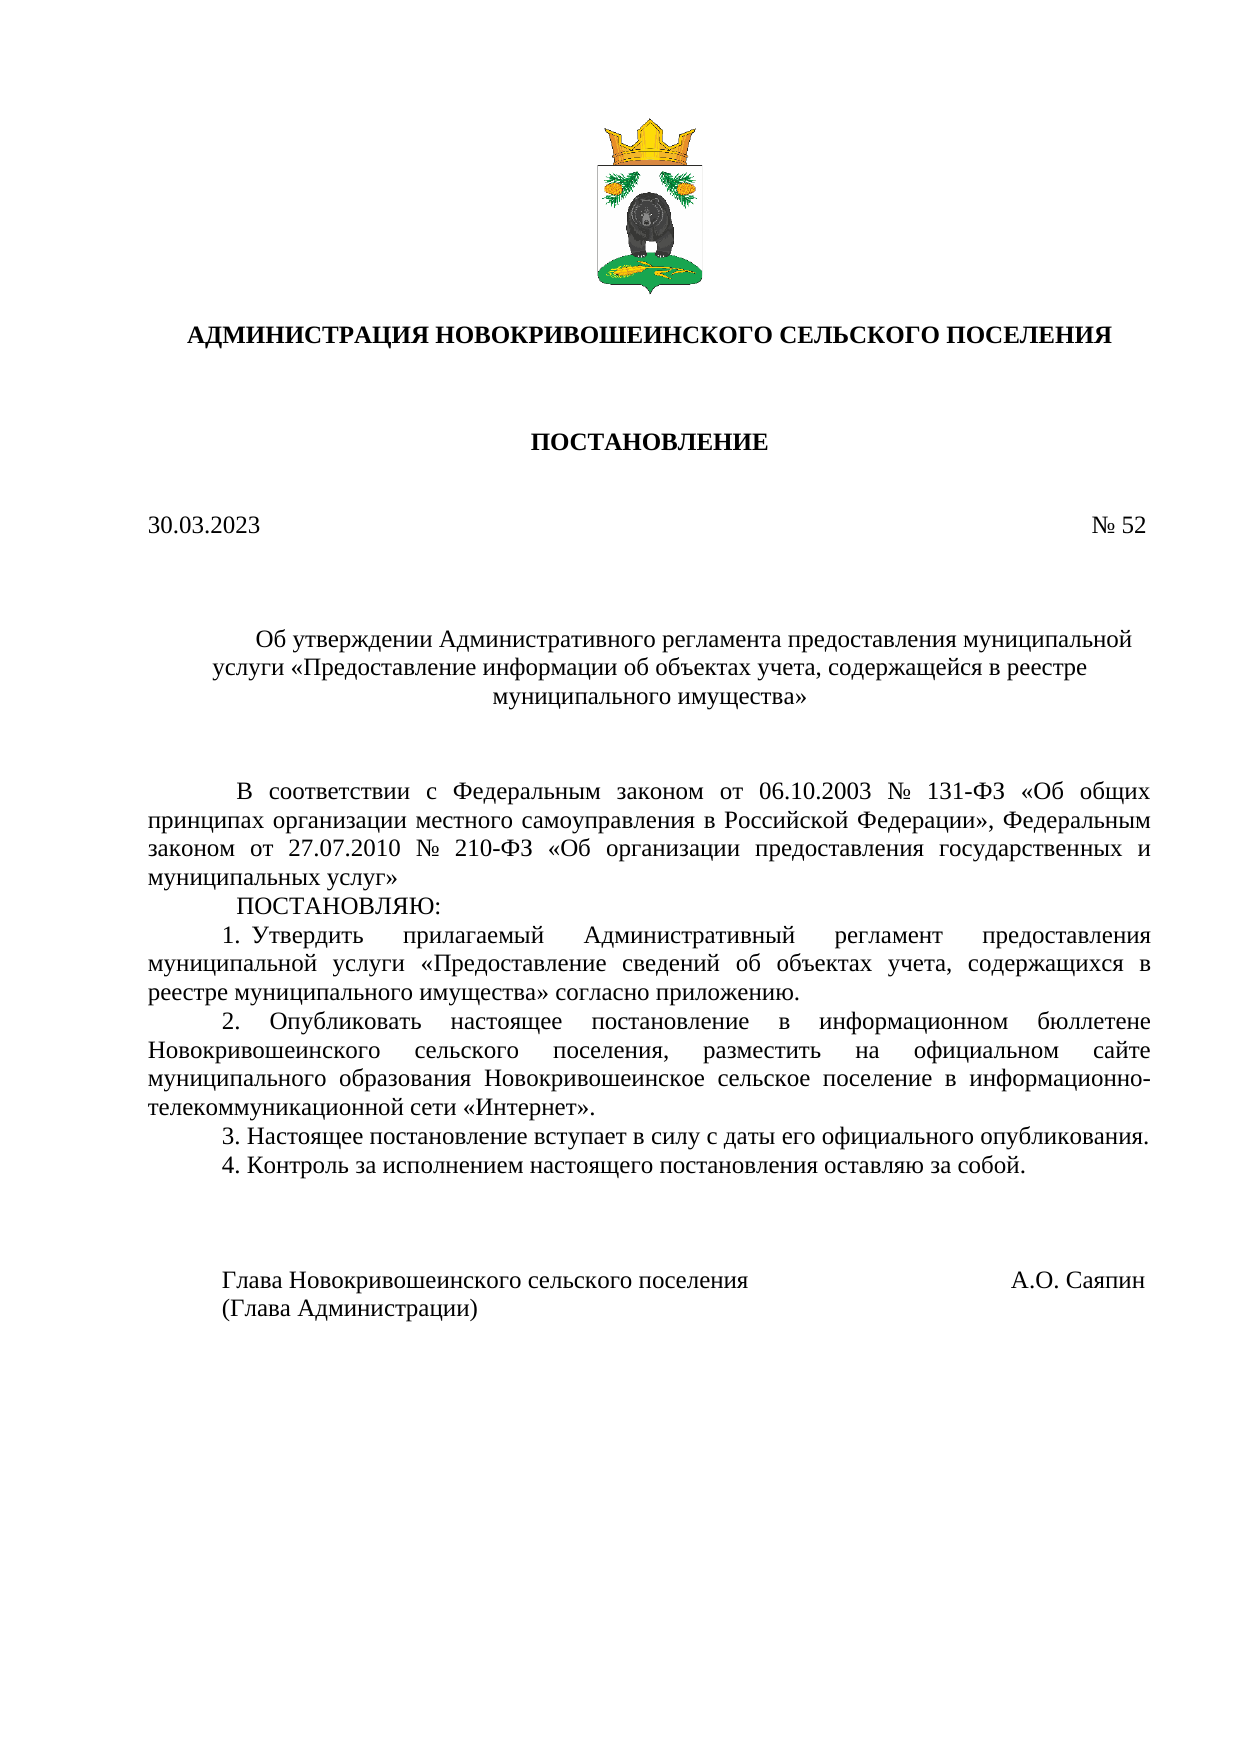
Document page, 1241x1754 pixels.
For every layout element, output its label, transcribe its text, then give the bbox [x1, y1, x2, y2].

text 4. Контроль за исполнением настоящего постановления оставляю за собой. [148, 1150, 1152, 1178]
text 2. Опубликовать настоящее постановление в информационном бюллетене Новокривошеинского сельского поселения, разместить на официальном сайте муниципального образования Новокривошеинское сельское поселение в информационно-телекоммуникационной сети «Интернет». [148, 1006, 1152, 1121]
text 30.03.2023 № 52 [148, 510, 1152, 539]
text ПОСТАНОВЛЕНИЕ [148, 427, 1152, 456]
list Утвердить прилагаемый Административный регламент предоставления муниципальной услуги «Предоставление сведений об объектах учета, содержащихся в реестре муниципального имущества» согласно приложению. [148, 920, 1152, 1006]
text Глава Новокривошеинского сельского поселения А.О. Саяпин [148, 1265, 1152, 1293]
picture [597, 118, 703, 295]
text 3. Настоящее постановление вступает в силу с даты его официального опубликования. [148, 1121, 1152, 1150]
text АДМИНИСТРАЦИЯ НОВОКРИВОШЕИНСКОГО СЕЛЬСКОГО ПОСЕЛЕНИЯ [148, 320, 1152, 348]
text ПОСТАНОВЛЯЮ: [148, 891, 1152, 920]
text (Глава Администрации) [148, 1293, 1152, 1322]
text Об утверждении Административного регламента предоставления муниципальной услуги «Предоставление информации об объектах учета, содержащейся в реестре муниципального имущества» [148, 624, 1152, 710]
text В соответствии с Федеральным законом от 06.10.2003 № 131-ФЗ «Об общих принципах организации местного самоуправления в Российской Федерации», Федеральным законом от 27.07.2010 № 210-ФЗ «Об организации предоставления государственных и муниципальных услуг» [148, 776, 1152, 891]
